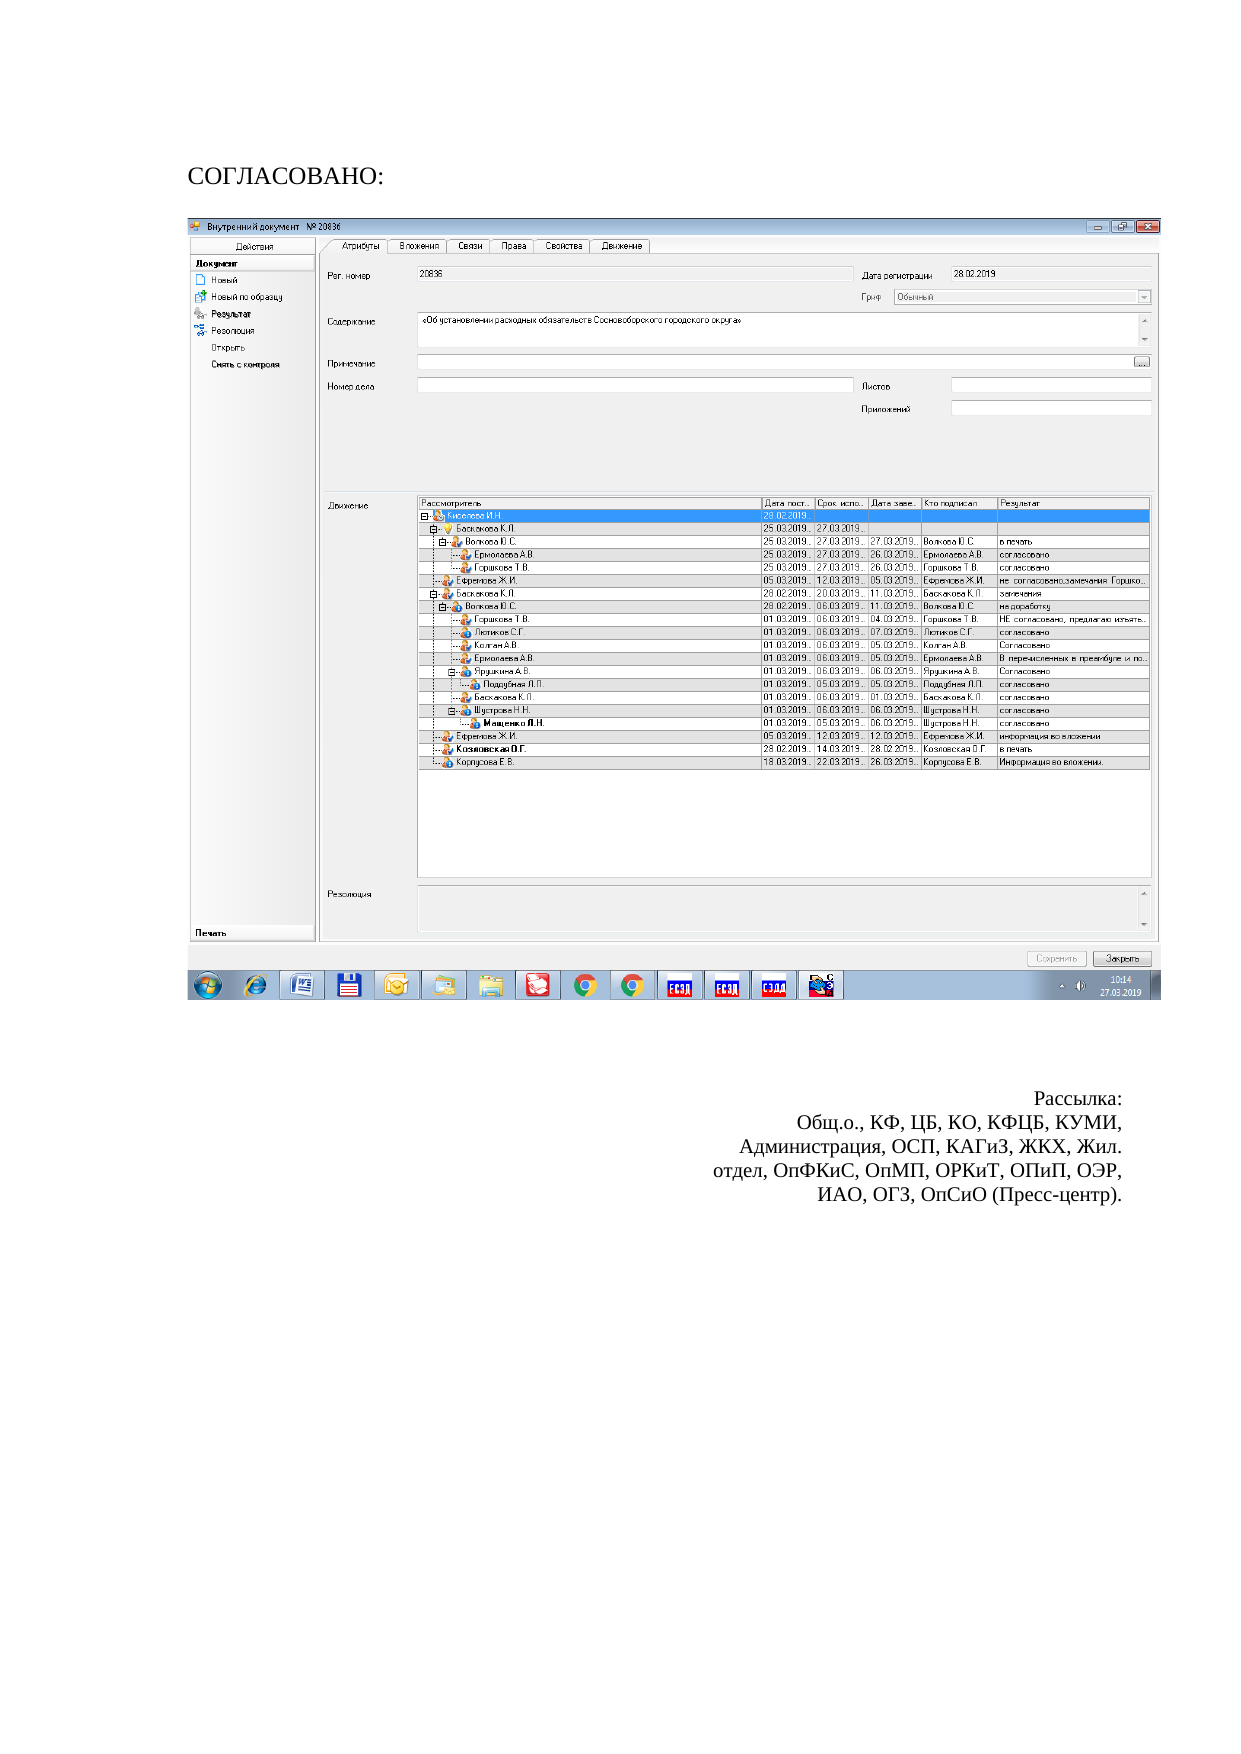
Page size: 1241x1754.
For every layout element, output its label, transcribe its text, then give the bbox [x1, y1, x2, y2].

text СОГЛАСОВАНО: [187, 161, 1122, 190]
picture [187, 218, 1161, 1000]
text Общ.о., КФ, ЦБ, КО, КФЦБ, КУМИ, Администрация, ОСП, КАГиЗ, ЖКХ, Жил. отдел, ОпФКиС, ОпМП, ОРКиТ, ОПиП, ОЭР, ИАО, ОГЗ, ОпСиО (Пресс-центр). [704, 1110, 1122, 1206]
text Рассылка: [704, 1086, 1122, 1110]
